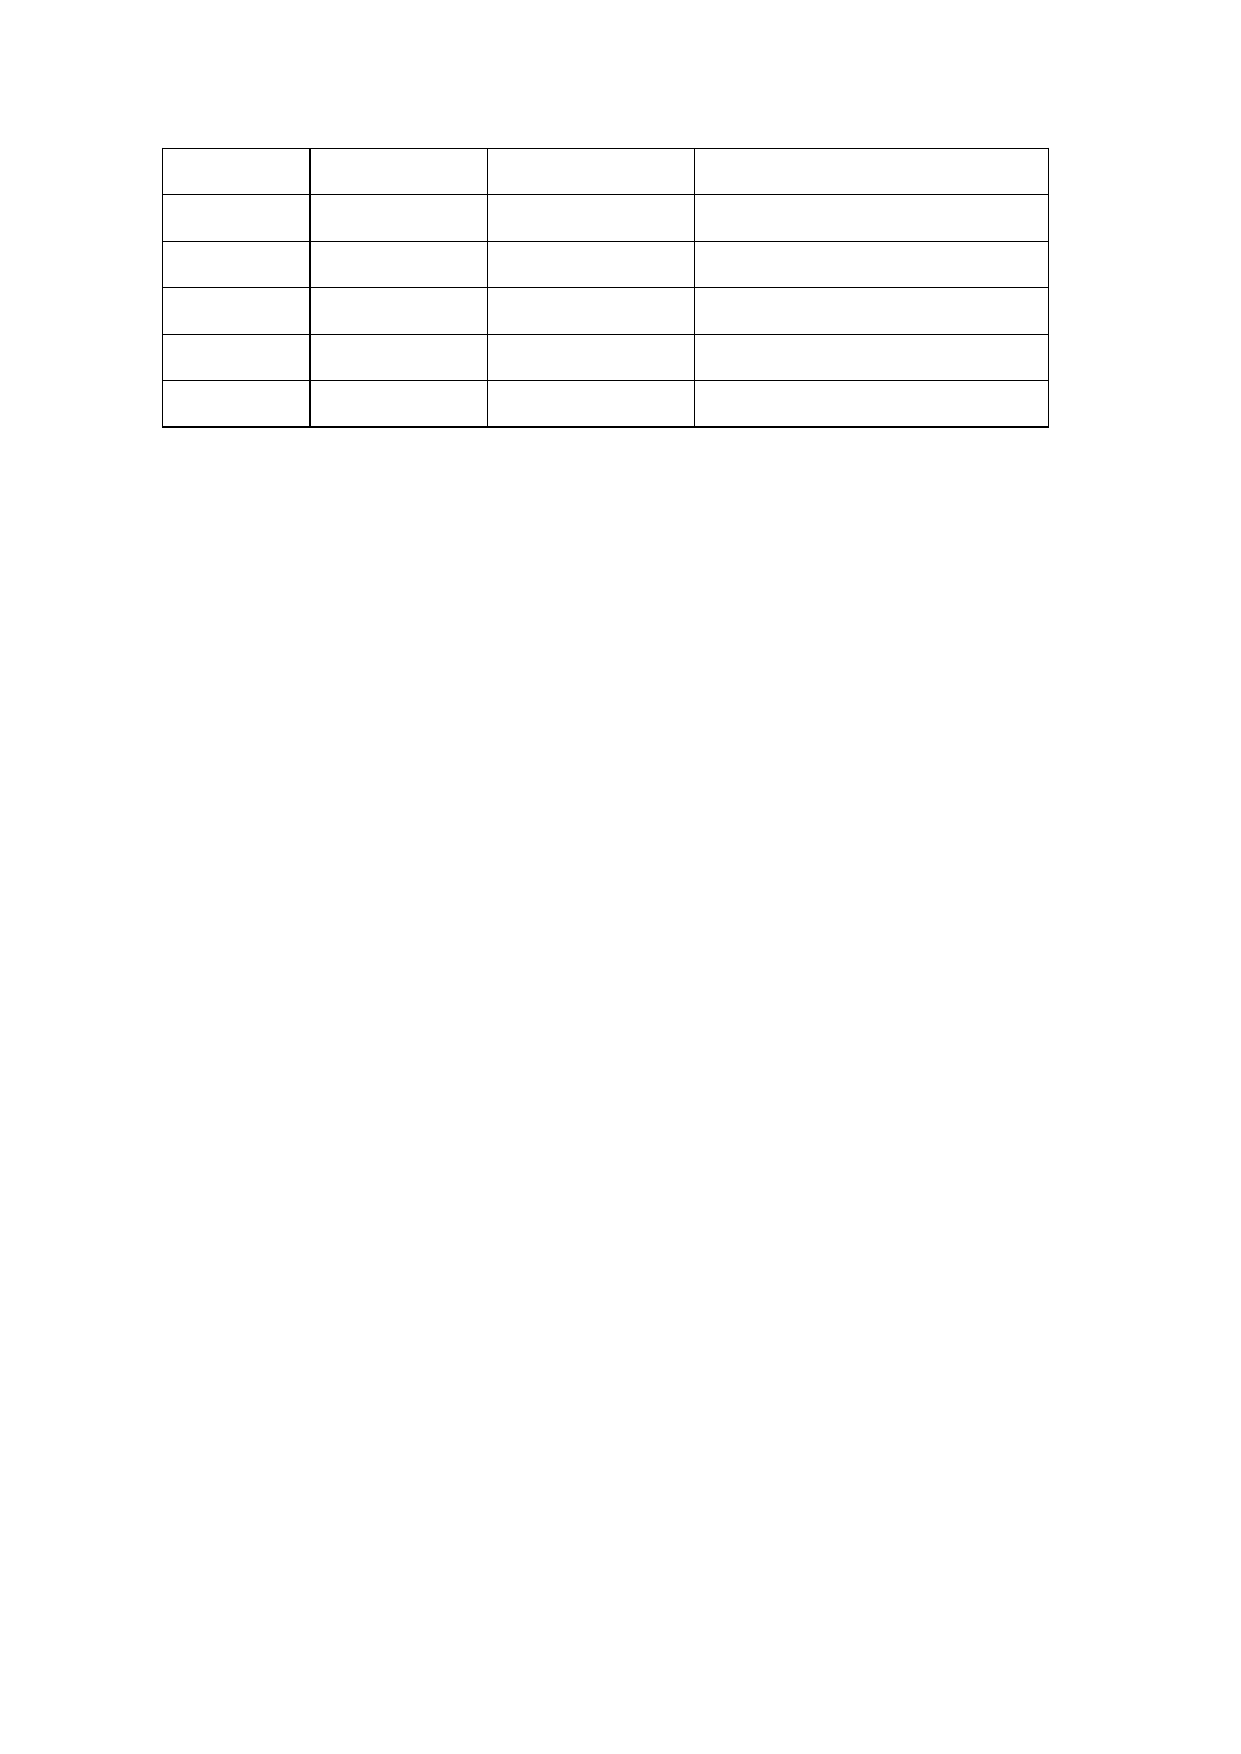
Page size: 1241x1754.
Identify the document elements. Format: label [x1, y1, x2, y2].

table_cell [311, 381, 487, 426]
table_cell [311, 195, 487, 241]
table_cell [163, 149, 309, 194]
table_cell [488, 335, 694, 380]
table_cell [488, 381, 694, 426]
table_cell [163, 381, 309, 426]
table_cell [488, 149, 694, 194]
table_cell [695, 381, 1048, 426]
table_cell [488, 288, 694, 333]
table_cell [695, 149, 1048, 194]
table_cell [311, 242, 487, 287]
table_cell [311, 288, 487, 333]
table_cell [311, 335, 487, 380]
table_cell [311, 149, 487, 194]
table_cell [695, 242, 1048, 287]
table_cell [695, 195, 1048, 241]
table_cell [163, 195, 309, 241]
table_cell [488, 195, 694, 241]
table_cell [488, 242, 694, 287]
table_cell [163, 242, 309, 287]
table_cell [695, 288, 1048, 333]
table_cell [163, 335, 309, 380]
table_cell [695, 335, 1048, 380]
table_cell [163, 288, 309, 333]
